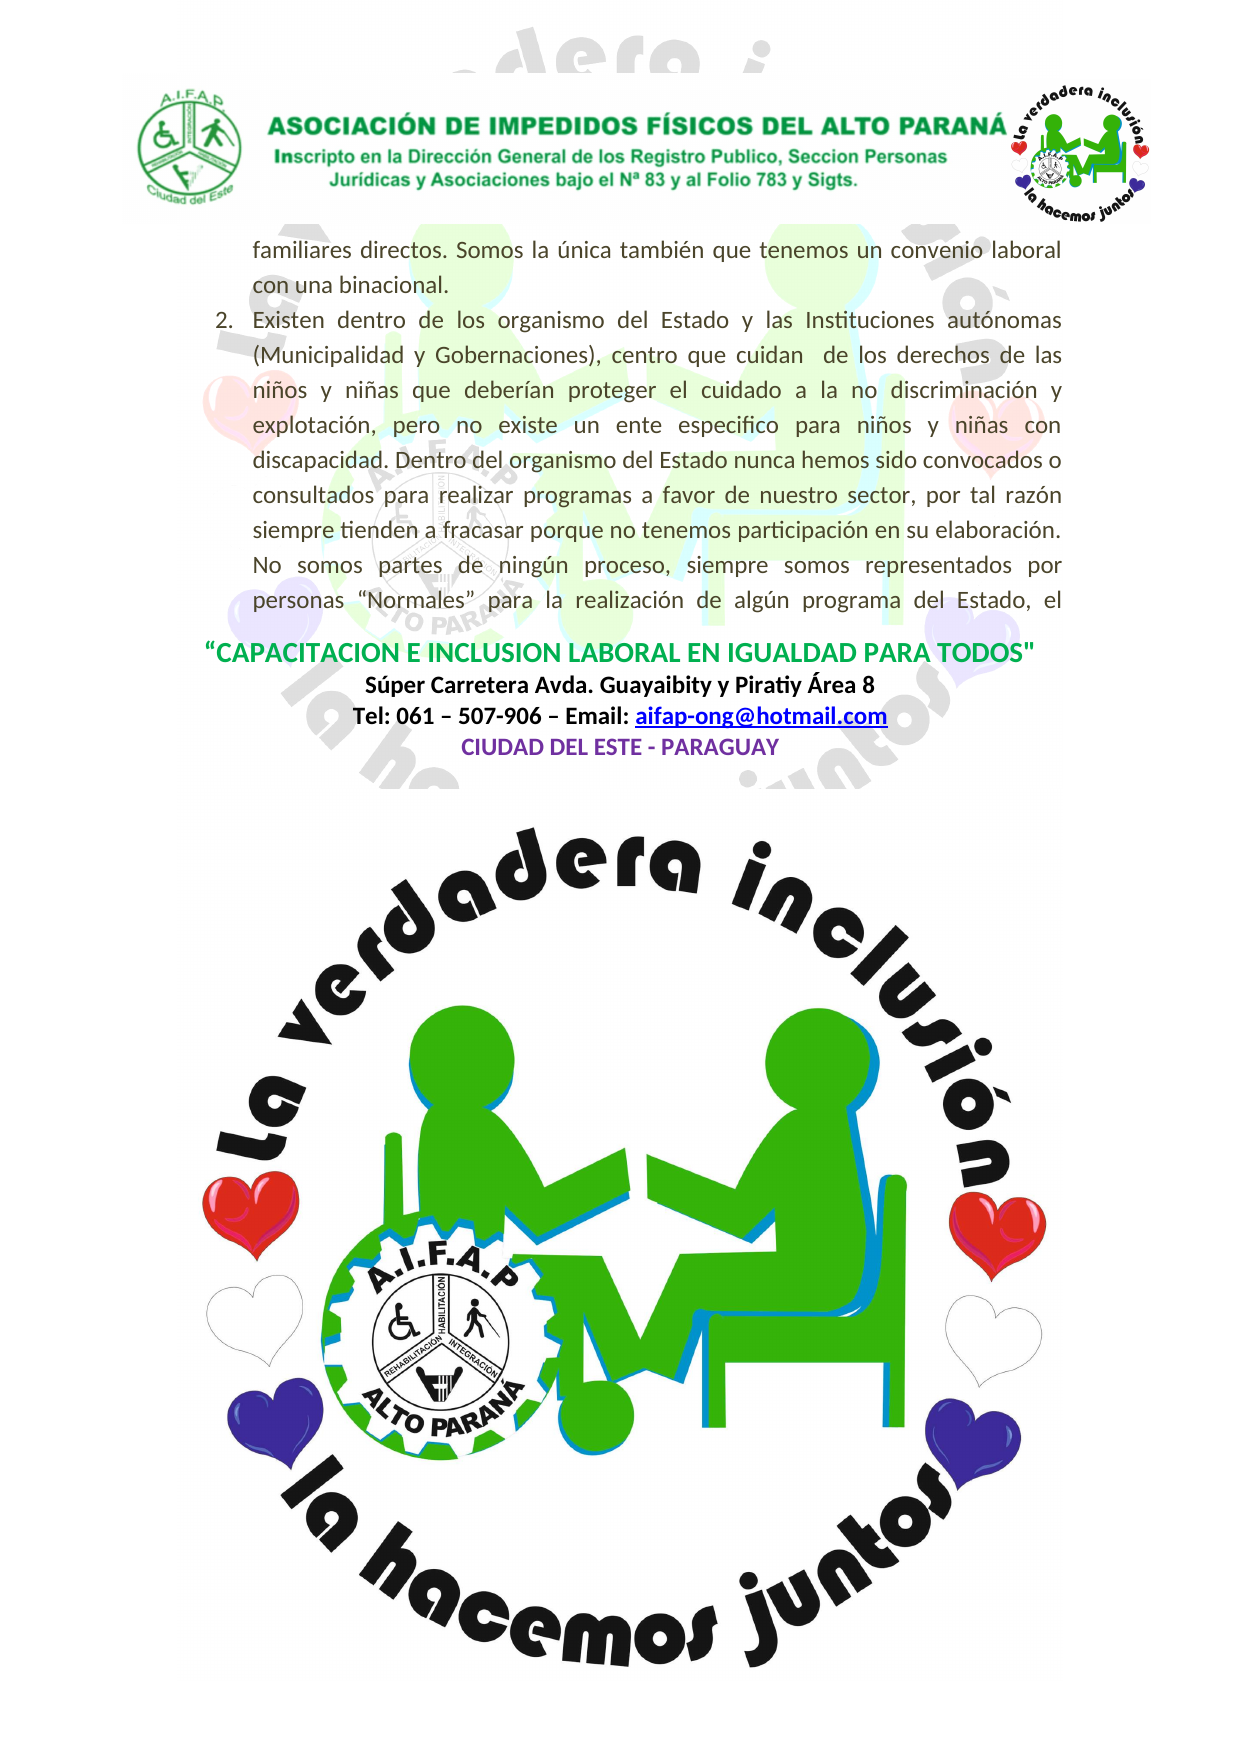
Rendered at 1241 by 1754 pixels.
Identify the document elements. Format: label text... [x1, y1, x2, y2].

list Existen dentro de los organismo del Estado y las Instituciones autónomas (Municipalidad y Gobernaciones), centro que cuidan de los derechos de las niños y niñas que deberían proteger el cuidado a la no discriminación y explotación, pero no existe un ente especifico para niños y niñas con discapacidad. Dentro del organismo del Estado nunca hemos sido convocados o consultados para realizar programas a favor de nuestro sector, por tal razón siempre tienden a fracasar porque no tenemos participación en su elaboración. No somos partes de ningún proceso, siempre somos representados por personas “Normales” para la realización de algún programa del Estado, el Ministerio que nos representa es un ejemplo claro. A pesar de que tiene un organismo que nuclea a todas las organizaciones del País, hasta ahora no tenemos nada en concreto para el sector. [215, 304, 1063, 614]
picture [177, 789, 1063, 1681]
picture [121, 73, 1152, 224]
